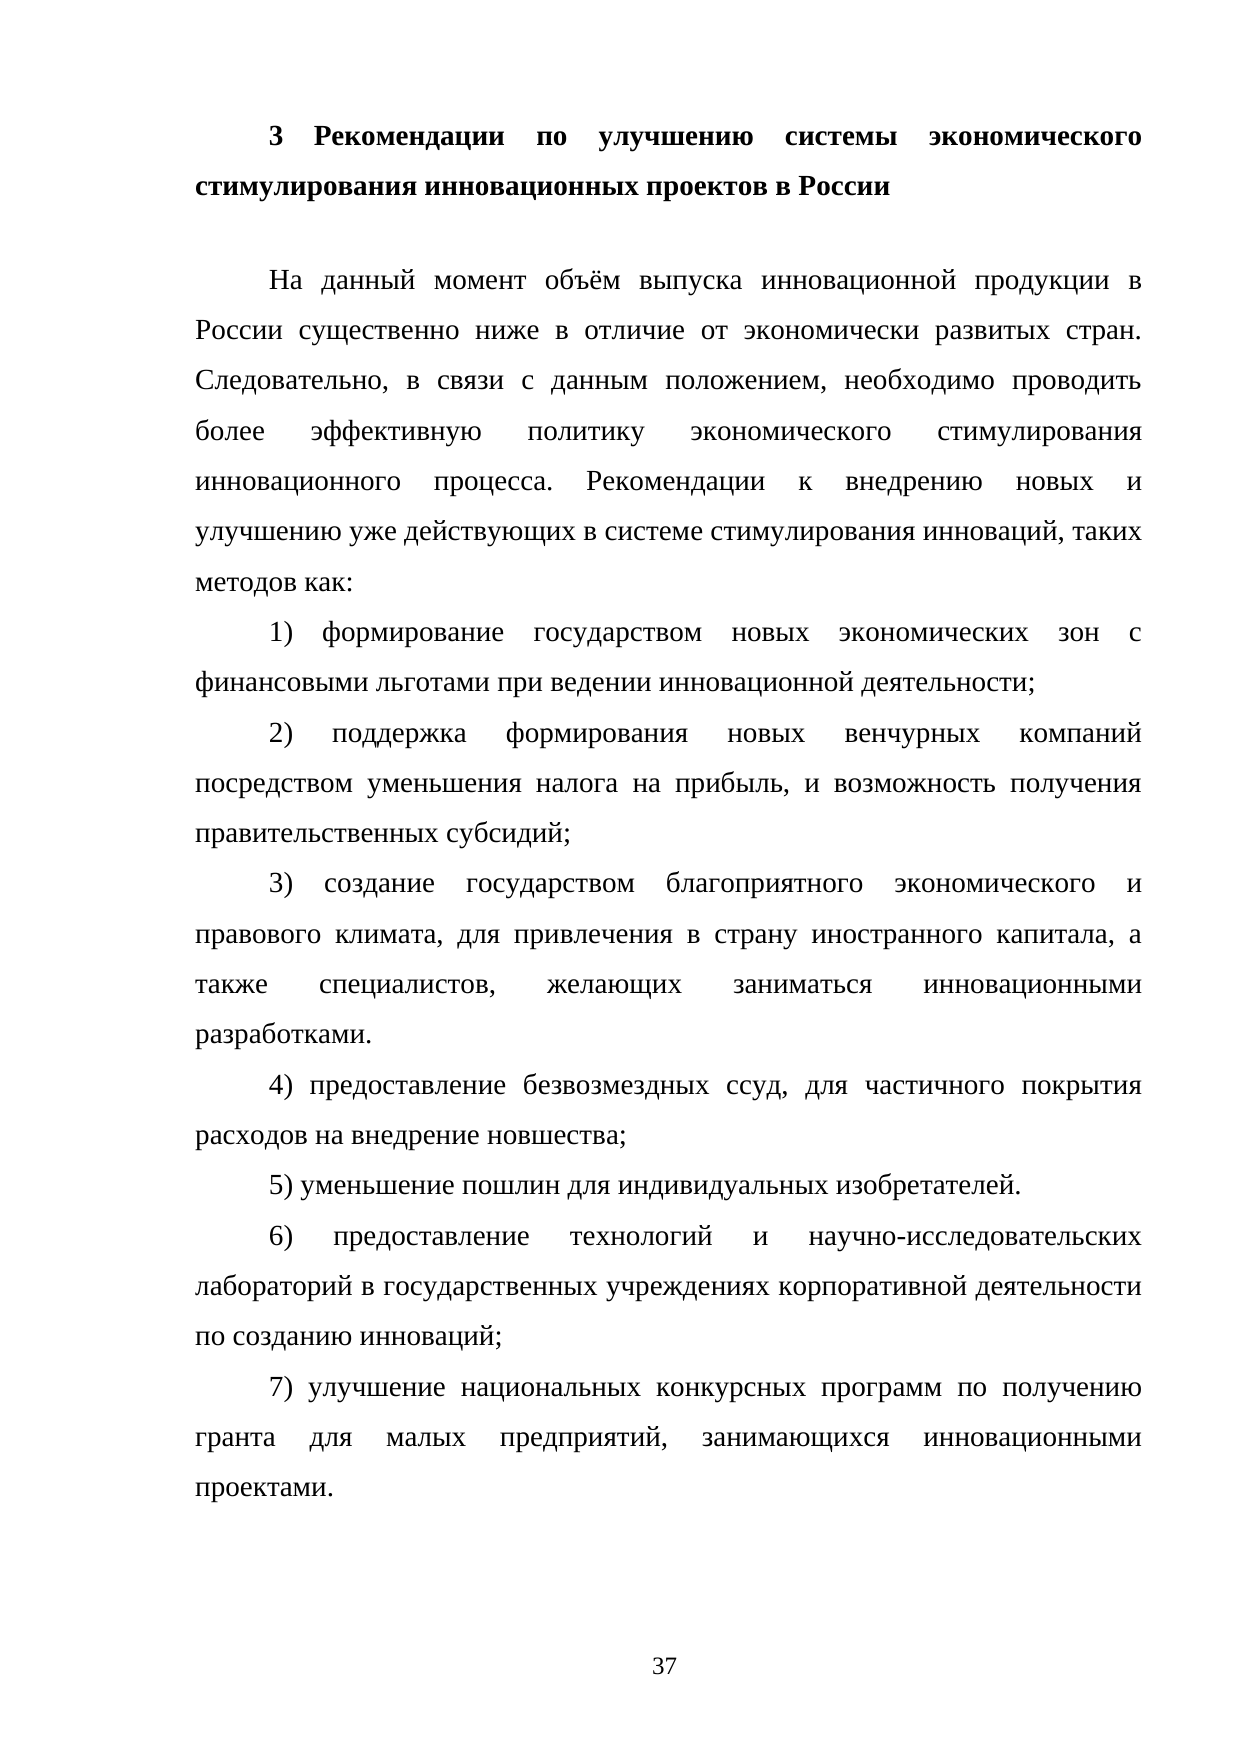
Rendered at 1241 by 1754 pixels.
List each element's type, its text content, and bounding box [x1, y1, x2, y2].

text 3 Рекомендации по улучшению системы экономического стимулирования инновационных проектов в России [195, 118, 1143, 202]
text 1) формирование государством новых экономических зон с финансовыми льготами при ведении инновационной деятельности; [195, 614, 1143, 698]
text 6) предоставление технологий и научно-исследовательских лабораторий в государственных учреждениях корпоративной деятельности по созданию инноваций; [195, 1218, 1143, 1352]
text 5) уменьшение пошлин для индивидуальных изобретателей. [195, 1167, 1143, 1201]
text 4) предоставление безвозмездных ссуд, для частичного покрытия расходов на внедрение новшества; [195, 1067, 1143, 1151]
text 3) создание государством благоприятного экономического и правового климата, для привлечения в страну иностранного капитала, а также специалистов, желающих заниматься инновационными разработками. [195, 866, 1143, 1050]
text 7) улучшение национальных конкурсных программ по получению гранта для малых предприятий, занимающихся инновационными проектами. [195, 1369, 1143, 1503]
text 2) поддержка формирования новых венчурных компаний посредством уменьшения налога на прибыль, и возможность получения правительственных субсидий; [195, 715, 1143, 849]
text На данный момент объём выпуска инновационной продукции в России существенно ниже в отличие от экономически развитых стран. Следовательно, в связи с данным положением, необходимо проводить более эффективную политику экономического стимулирования инновационного процесса. Рекомендации к внедрению новых и улучшению уже действующих в системе стимулирования инноваций, таких методов как: [195, 262, 1143, 597]
